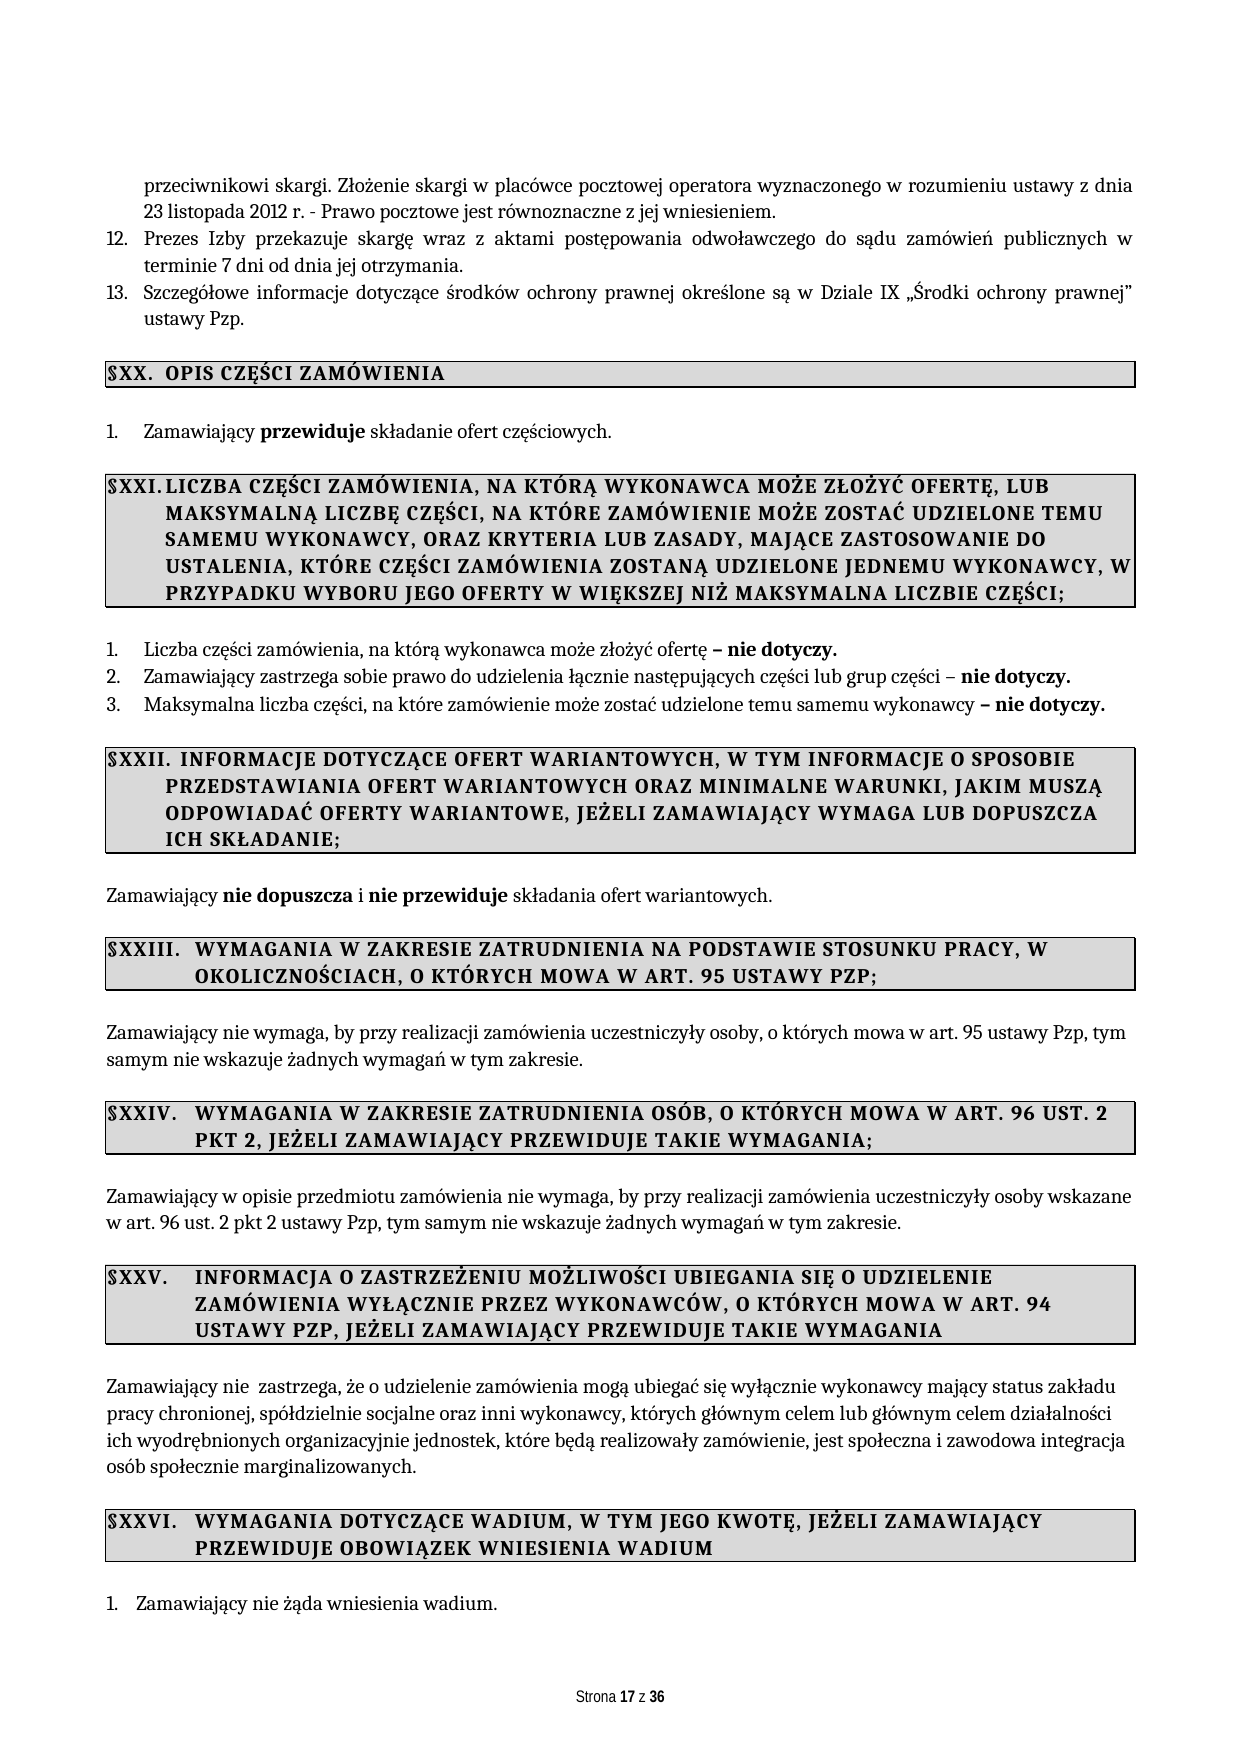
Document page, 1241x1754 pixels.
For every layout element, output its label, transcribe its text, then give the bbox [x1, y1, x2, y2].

list Szczegółowe informacje dotyczące środków ochrony prawnej określone są w Dziale IX „Środki ochrony prawnej” ustawy Pzp. [106, 280, 1134, 331]
subtitle Opis części zamówienia [106, 362, 1134, 386]
list Zamawiający nie dopuszcza i nie przewiduje składania ofert wariantowych. [106, 883, 1134, 907]
list Zamawiający nie zastrzega, że o udzielenie zamówienia mogą ubiegać się wyłącznie wykonawcy mający status zakładu pracy chronionej, spółdzielnie socjalne oraz inni wykonawcy, których głównym celem lub głównym celem działalności ich wyodrębnionych organizacyjnie jednostek, które będą realizowały zamówienie, jest społeczna i zawodowa integracja osób społecznie marginalizowanych. [106, 1375, 1134, 1479]
list Zamawiający nie żąda wniesienia wadium. [106, 1592, 1134, 1616]
subtitle Informacje dotyczące ofert wariantowych, w tym informacje o sposobie przedstawiania ofert wariantowych oraz minimalne warunki, jakim muszą odpowiadać oferty wariantowe, jeżeli zamawiający wymaga lub dopuszcza ich składanie; [106, 748, 1134, 852]
subtitle Wymagania w zakresie zatrudnienia osób, o których mowa w art. 96 ust. 2 pkt 2, jeżeli zamawiający przewiduje takie wymagania; [106, 1102, 1134, 1153]
list Liczba części zamówienia, na którą wykonawca może złożyć ofertę – nie dotyczy. [106, 637, 1134, 661]
subtitle Wymagania dotyczące wadium, w tym jego kwotę, jeżeli zamawiający przewiduje obowiązek wniesienia wadium [106, 1510, 1134, 1561]
list Zamawiający zastrzega sobie prawo do udzielenia łącznie następujących części lub grup części – nie dotyczy. [106, 665, 1134, 689]
list Maksymalna liczba części, na które zamówienie może zostać udzielone temu samemu wykonawcy – nie dotyczy. [106, 692, 1134, 716]
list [106, 173, 1134, 224]
subtitle Wymagania w zakresie zatrudnienia na podstawie stosunku pracy, w okolicznościach, o których mowa w art. 95 ustawy Pzp; [106, 938, 1134, 989]
subtitle Liczba części zamówienia, na którą wykonawca może złożyć ofertę, lub maksymalną liczbę części, na które zamówienie może zostać udzielone temu samemu wykonawcy, oraz kryteria lub zasady, mające zastosowanie do ustalenia, które części zamówienia zostaną udzielone jednemu wykonawcy, w przypadku wyboru jego oferty w większej niż maksymalna liczbie części; [106, 475, 1134, 606]
list Zamawiający przewiduje składanie ofert częściowych. [106, 420, 1134, 444]
subtitle InformacjA o zastrzeżeniu możliwości ubiegania się o udzielenie zamówienia wyłącznie przez wykonawców, o których mowa w art. 94 ustawy Pzp, jeżeli zamawiający przewiduje takie wymagania [106, 1266, 1134, 1343]
list Zamawiający w opisie przedmiotu zamówienia nie wymaga, by przy realizacji zamówienia uczestniczyły osoby wskazane w art. 96 ust. 2 pkt 2 ustawy Pzp, tym samym nie wskazuje żadnych wymagań w tym zakresie. [106, 1184, 1134, 1235]
list Prezes Izby przekazuje skargę wraz z aktami postępowania odwoławczego do sądu zamówień publicznych w terminie 7 dni od dnia jej otrzymania. [106, 227, 1134, 277]
list Zamawiający nie wymaga, by przy realizacji zamówienia uczestniczyły osoby, o których mowa w art. 95 ustawy Pzp, tym samym nie wskazuje żadnych wymagań w tym zakresie. [106, 1021, 1134, 1071]
